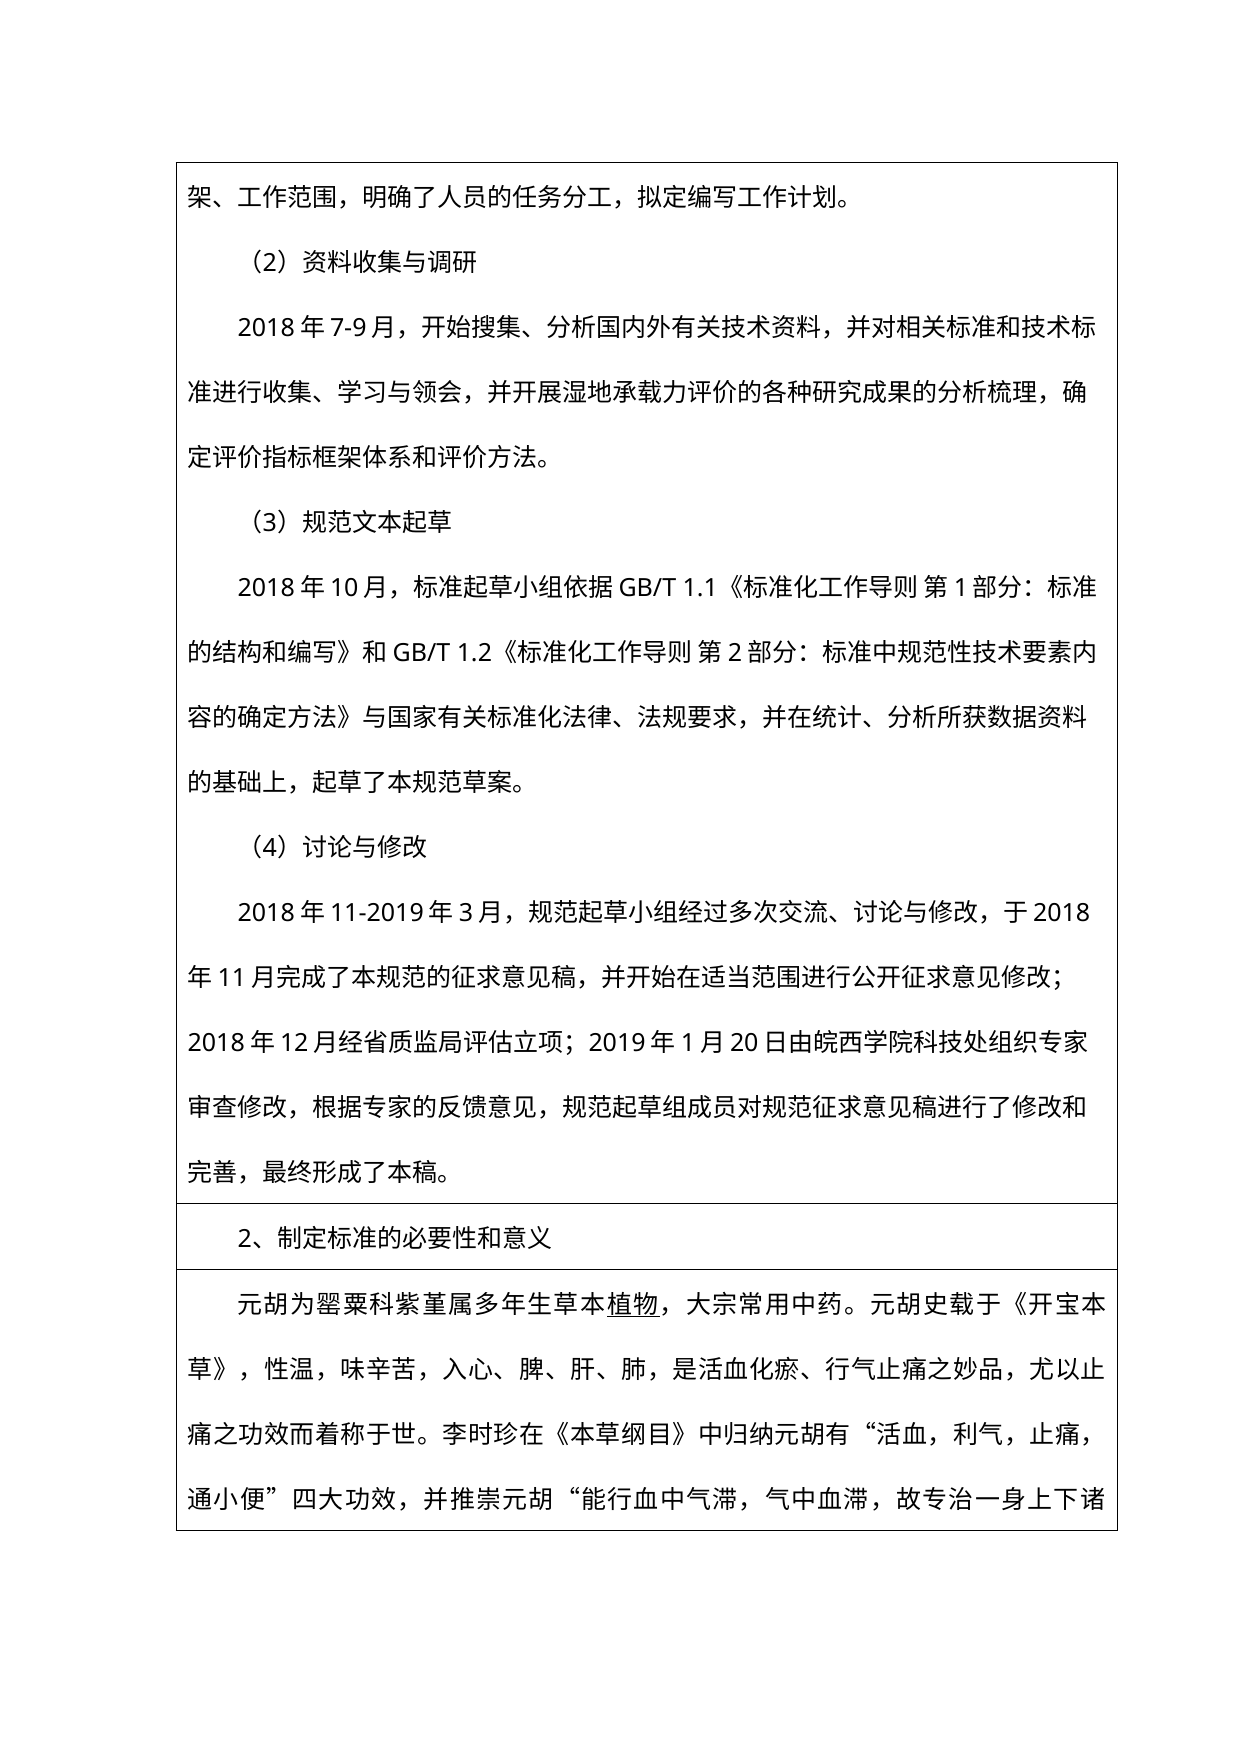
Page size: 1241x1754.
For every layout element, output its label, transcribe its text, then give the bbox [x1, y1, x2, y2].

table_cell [177, 1270, 1117, 1530]
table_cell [177, 163, 1117, 1203]
table_cell 2、制定标准的必要性和意义 [177, 1204, 1117, 1269]
